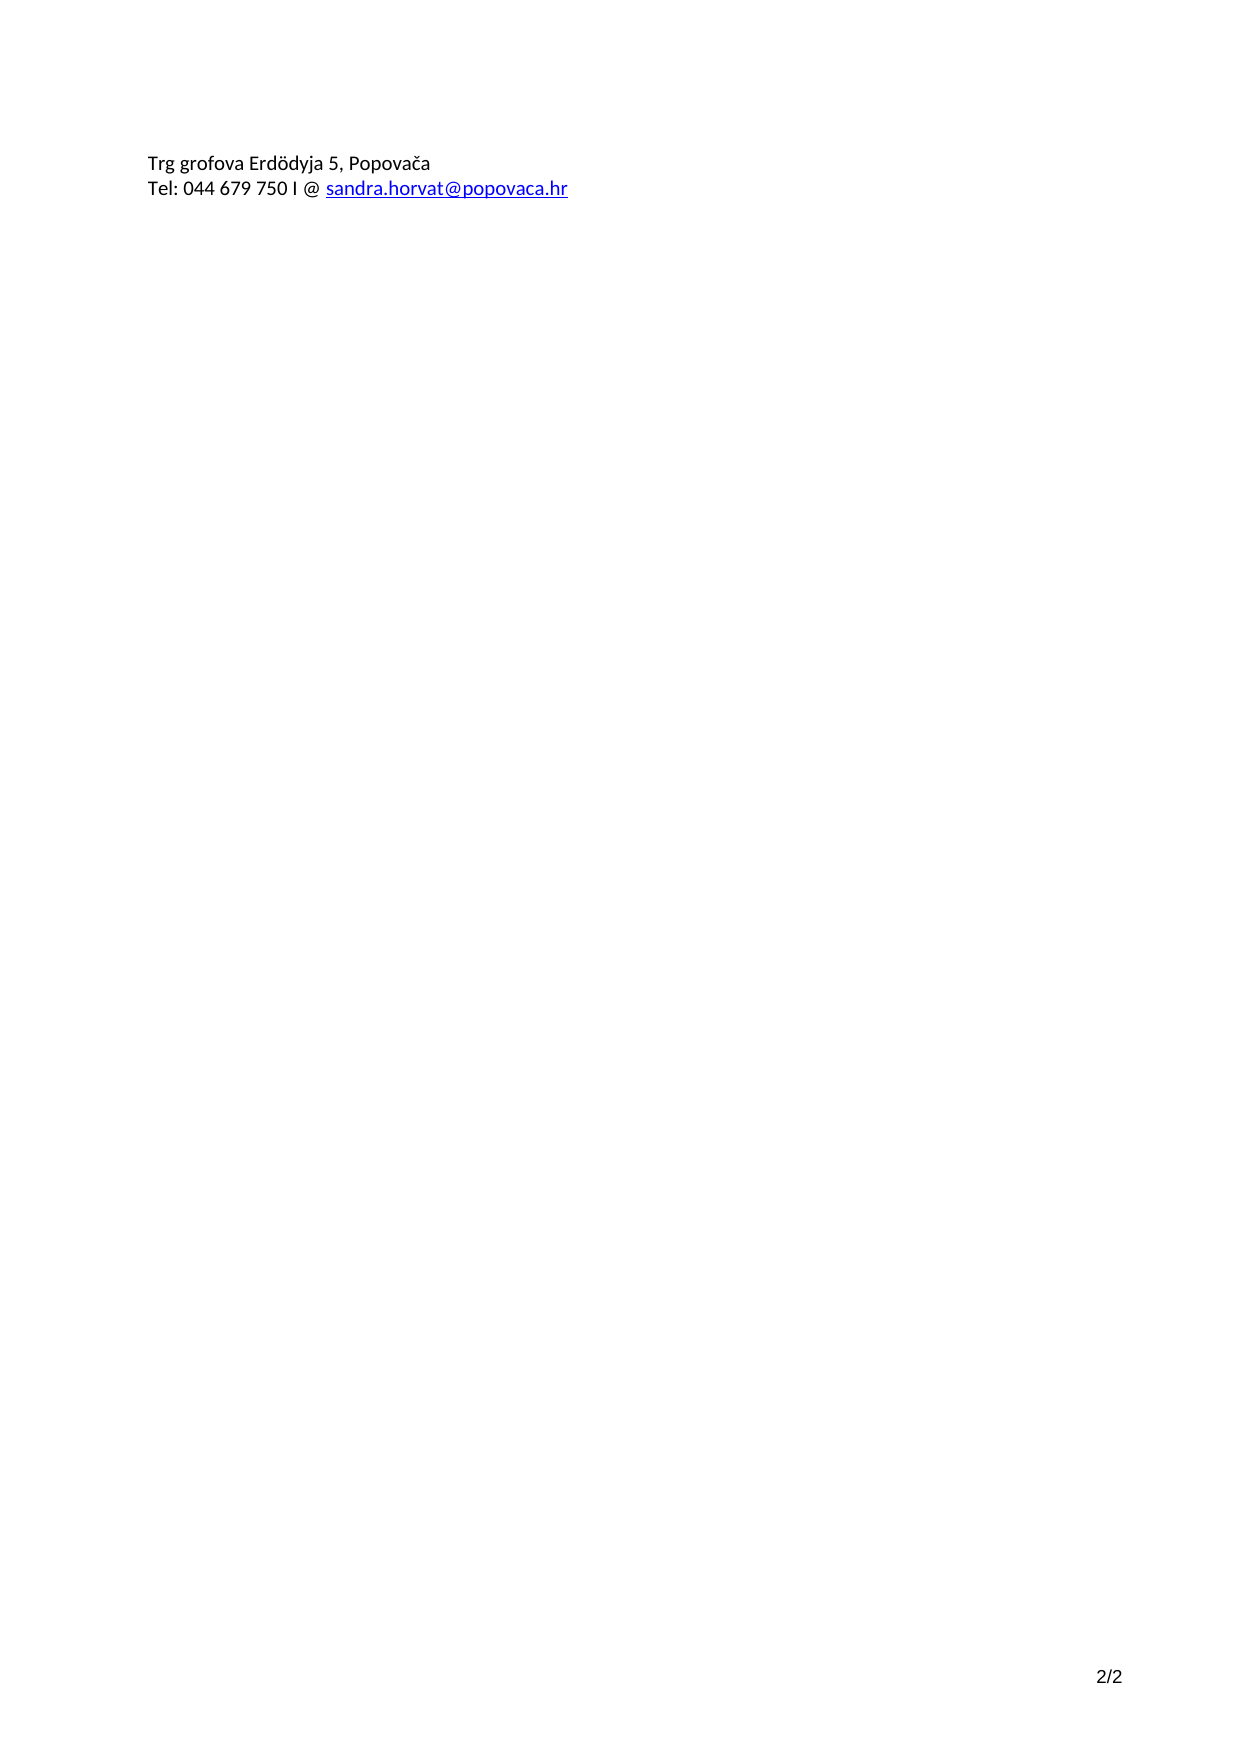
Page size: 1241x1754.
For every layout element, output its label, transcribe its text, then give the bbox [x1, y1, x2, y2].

text Tel: 044 679 750 I @ sandra.horvat@popovaca.hr [148, 175, 1122, 201]
text Trg grofova Erdödyja 5, Popovača [148, 150, 1122, 175]
